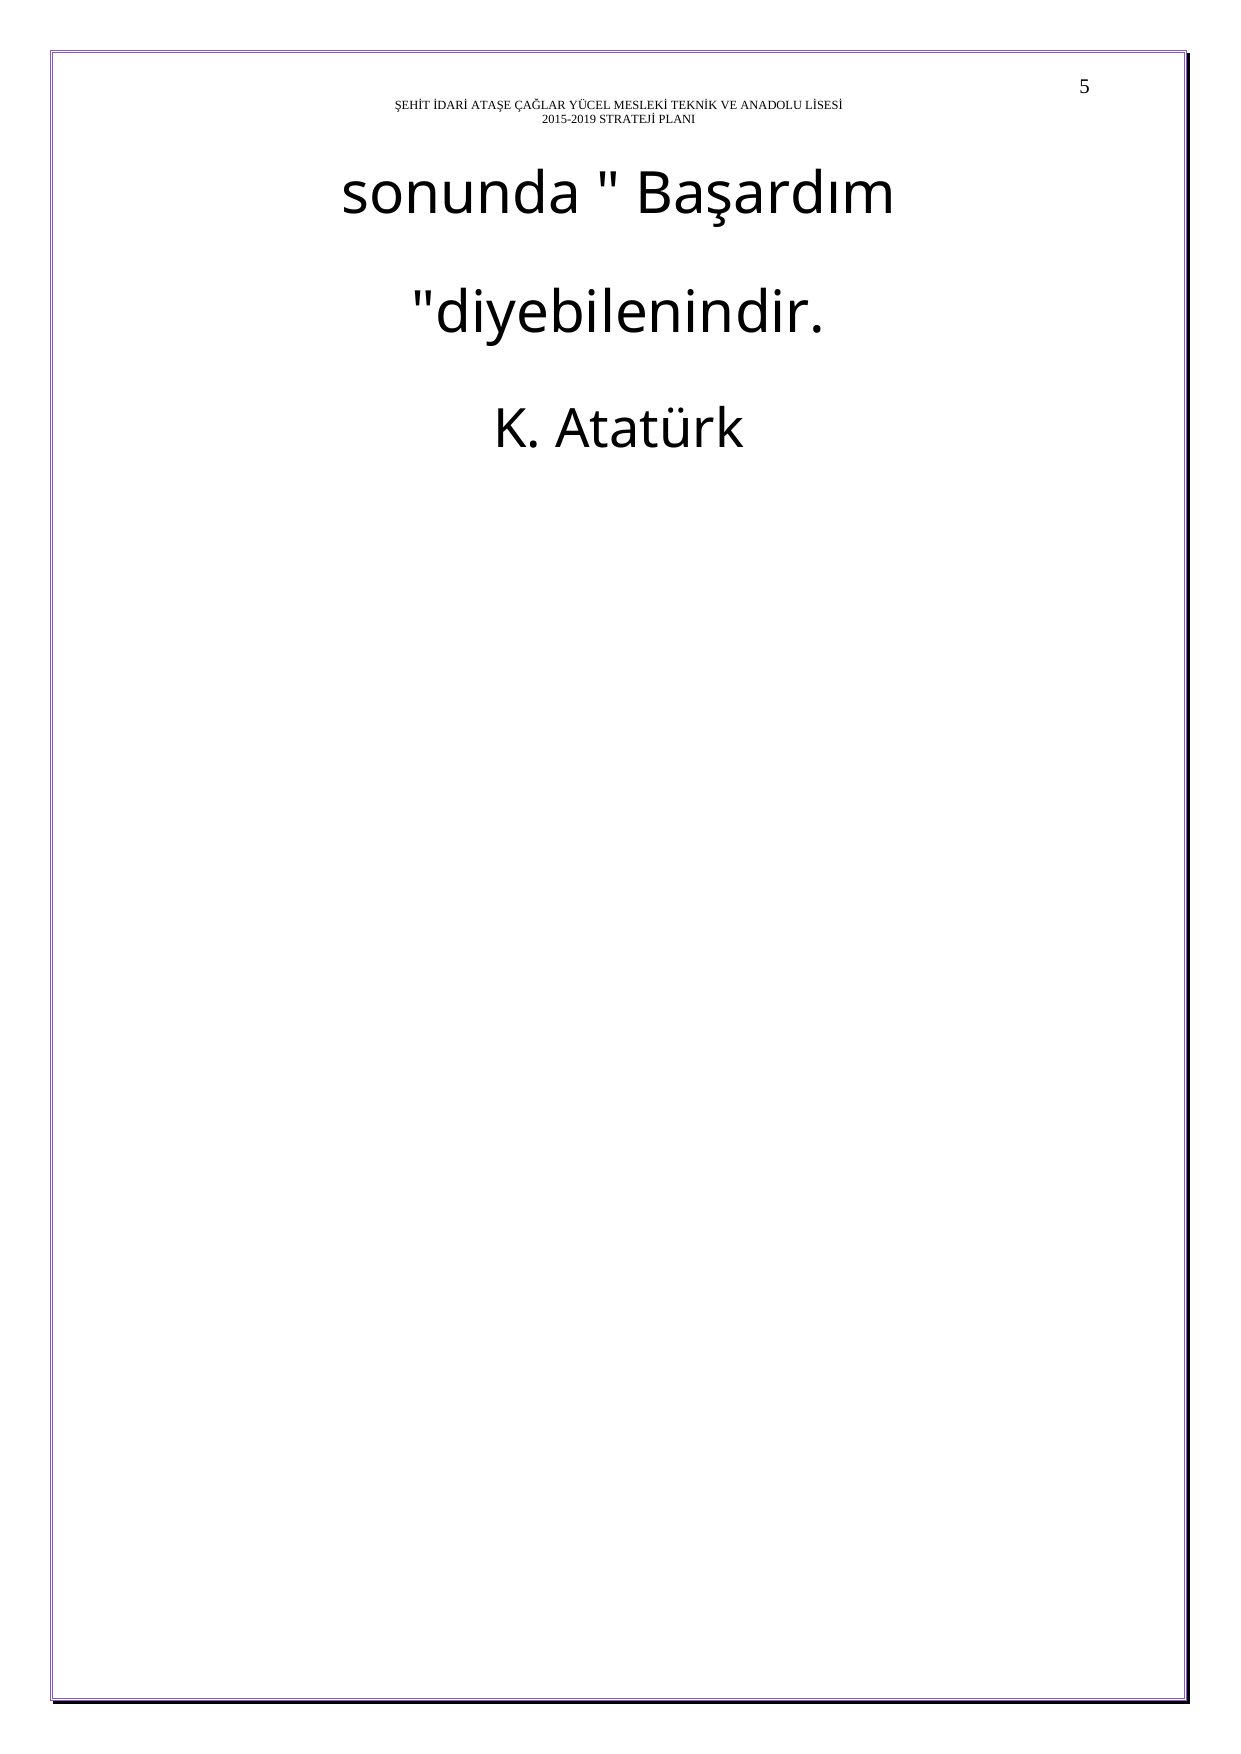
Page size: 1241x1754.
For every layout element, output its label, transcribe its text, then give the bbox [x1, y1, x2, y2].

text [148, 151, 1089, 349]
text K. Atatürk [148, 389, 1089, 463]
